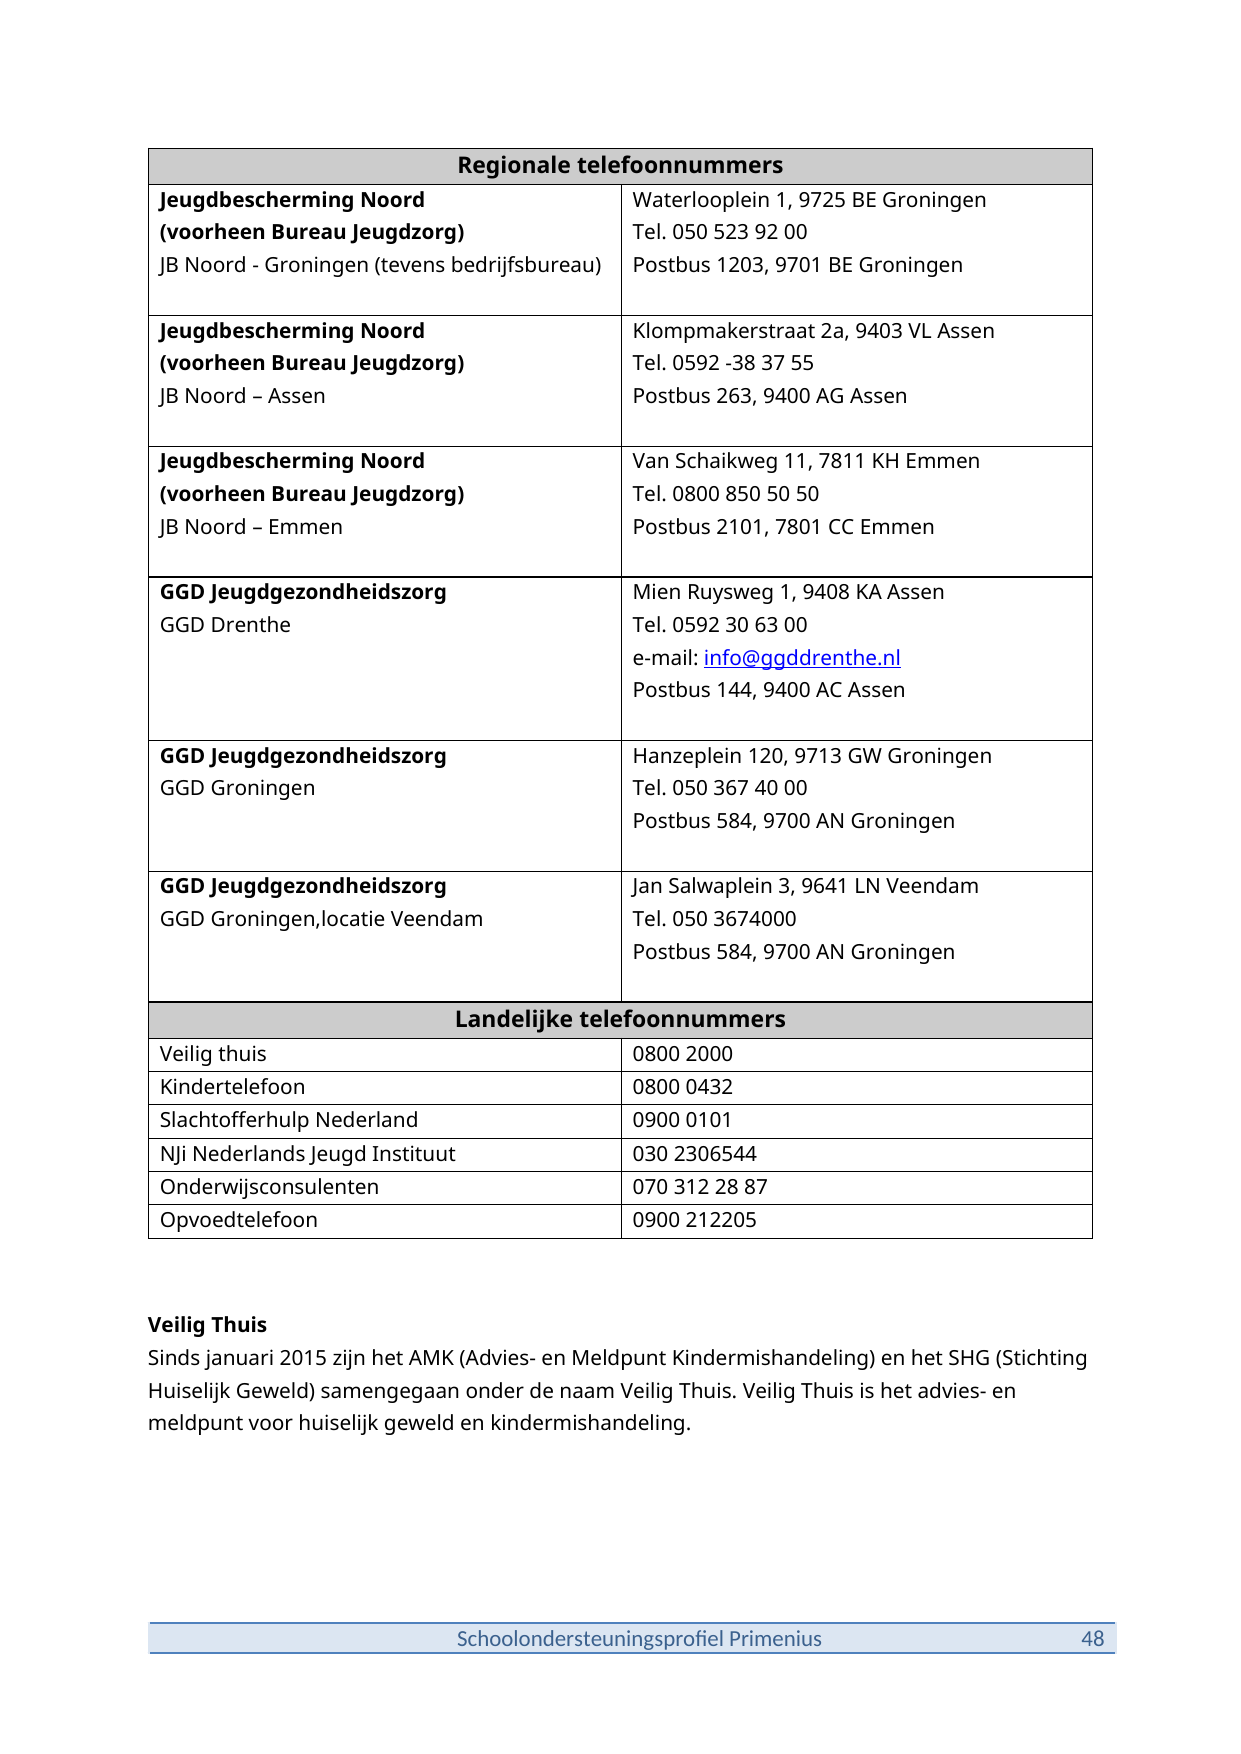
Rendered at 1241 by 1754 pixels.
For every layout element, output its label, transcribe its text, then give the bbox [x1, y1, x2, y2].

text Sinds januari 2015 zijn het AMK (Advies- en Meldpunt Kindermishandeling) en het SHG (Stichting Huiselijk Geweld) samengegaan onder de naam Veilig Thuis. Veilig Thuis is het advies- en meldpunt voor huiselijk geweld en kindermishandeling. [148, 1343, 1093, 1437]
table_cell Klompmakerstraat 2a, 9403 VL Assen Tel. 0592 -38 37 55 Postbus 263, 9400 AG Assen [622, 316, 1092, 446]
table_cell Slachtofferhulp Nederland [149, 1105, 621, 1138]
table_cell 0800 0432 [622, 1072, 1092, 1104]
text Veilig Thuis [148, 1311, 1093, 1339]
table_header Regionale telefoonnummers [149, 149, 1092, 184]
table_cell 070 312 28 87 [622, 1172, 1092, 1204]
table_cell Waterlooplein 1, 9725 BE Groningen Tel. 050 523 92 00 Postbus 1203, 9701 BE Groningen [622, 185, 1092, 315]
table_cell Mien Ruysweg 1, 9408 KA Assen Tel. 0592 30 63 00 e-mail: info@ggddrenthe.nl Postbus 144, 9400 AC Assen [622, 578, 1092, 740]
table_cell 0900 212205 [622, 1205, 1092, 1238]
table_cell Veilig thuis [149, 1039, 621, 1071]
table_cell Jeugdbescherming Noord (voorheen Bureau Jeugdzorg) JB Noord - Groningen (tevens bedrijfsbureau) [149, 185, 621, 315]
table_cell Van Schaikweg 11, 7811 KH Emmen Tel. 0800 850 50 50 Postbus 2101, 7801 CC Emmen [622, 447, 1092, 576]
table_cell Hanzeplein 120, 9713 GW Groningen Tel. 050 367 40 00 Postbus 584, 9700 AN Groningen [622, 741, 1092, 871]
table_cell 0800 2000 [622, 1039, 1092, 1071]
table_cell Landelijke telefoonnummers [149, 1003, 1092, 1038]
table_cell 030 2306544 [622, 1139, 1092, 1171]
table_cell Opvoedtelefoon [149, 1205, 621, 1238]
table_cell 0900 0101 [622, 1105, 1092, 1138]
table_cell GGD Jeugdgezondheidszorg GGD Groningen [149, 741, 621, 871]
table_cell GGD Jeugdgezondheidszorg GGD Groningen,locatie Veendam [149, 872, 621, 1001]
table_cell GGD Jeugdgezondheidszorg GGD Drenthe [149, 578, 621, 740]
table_cell Kindertelefoon [149, 1072, 621, 1104]
table_cell Jeugdbescherming Noord (voorheen Bureau Jeugdzorg) JB Noord – Assen [149, 316, 621, 446]
table_cell Jeugdbescherming Noord (voorheen Bureau Jeugdzorg) JB Noord – Emmen [149, 447, 621, 576]
table_cell Onderwijsconsulenten [149, 1172, 621, 1204]
table_cell Jan Salwaplein 3, 9641 LN Veendam Tel. 050 3674000 Postbus 584, 9700 AN Groningen [622, 872, 1092, 1001]
table_cell NJi Nederlands Jeugd Instituut [149, 1139, 621, 1171]
